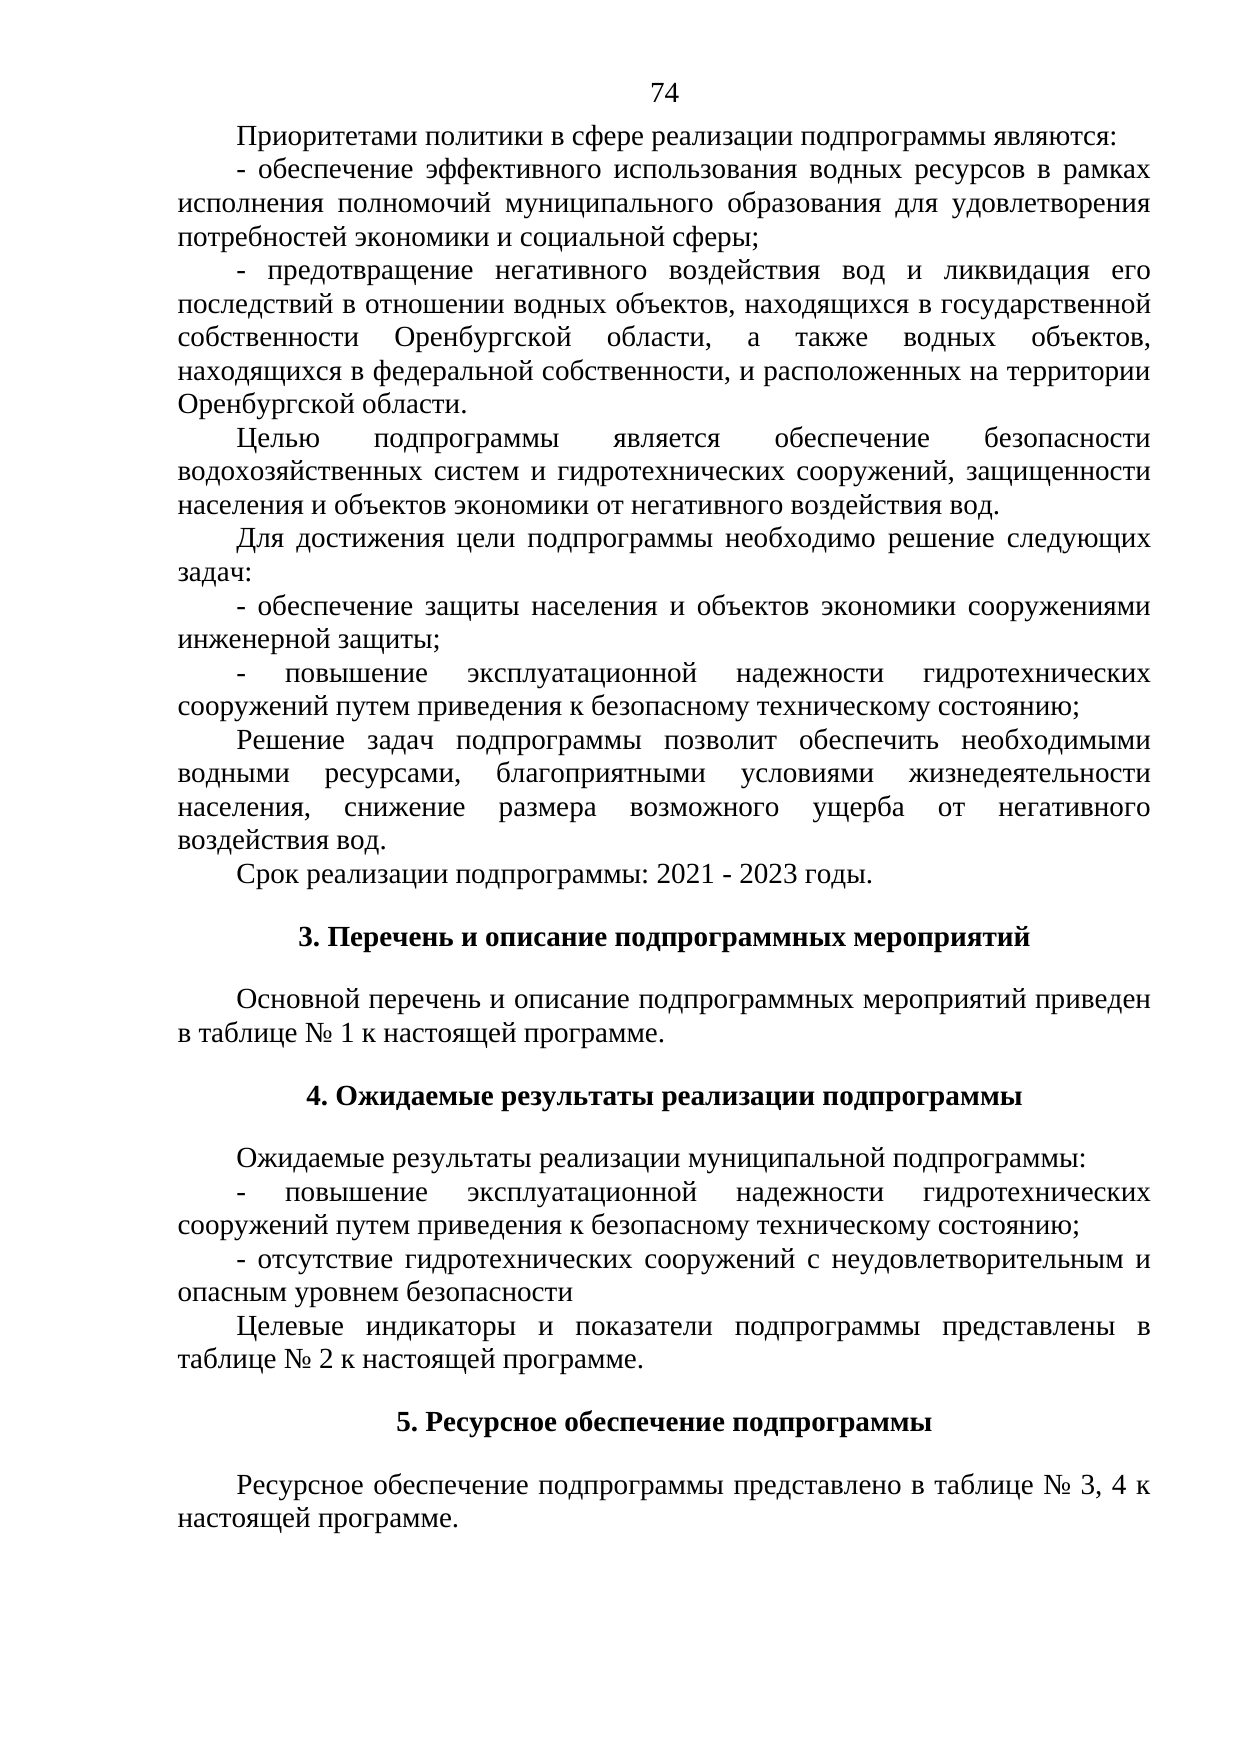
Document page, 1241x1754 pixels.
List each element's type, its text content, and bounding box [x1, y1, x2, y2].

text Ожидаемые результаты реализации муниципальной подпрограммы: [177, 1140, 1152, 1174]
text - отсутствие гидротехнических сооружений с неудовлетворительным и опасным уровнем безопасности [177, 1241, 1152, 1308]
text - повышение эксплуатационной надежности гидротехнических сооружений путем приведения к безопасному техническому состоянию; [177, 1174, 1152, 1241]
text Решение задач подпрограммы позволит обеспечить необходимыми водными ресурсами, благоприятными условиями жизнедеятельности населения, снижение размера возможного ущерба от негативного воздействия вод. [177, 722, 1152, 856]
text - предотвращение негативного воздействия вод и ликвидация его последствий в отношении водных объектов, находящихся в государственной собственности Оренбургской области, а также водных объектов, находящихся в федеральной собственности, и расположенных на территории Оренбургской области. [177, 252, 1152, 420]
text Ресурсное обеспечение подпрограммы представлено в таблице № 3, 4 к настоящей программе. [177, 1467, 1152, 1534]
text Срок реализации подпрограммы: 2021 - 2023 годы. [177, 856, 1152, 889]
text Целевые индикаторы и показатели подпрограммы представлены в таблице № 2 к настоящей программе. [177, 1308, 1152, 1375]
text Целью подпрограммы является обеспечение безопасности водохозяйственных систем и гидротехнических сооружений, защищенности населения и объектов экономики от негативного воздействия вод. [177, 420, 1152, 521]
text 5. Ресурсное обеспечение подпрограммы [177, 1404, 1152, 1438]
text 3. Перечень и описание подпрограммных мероприятий [177, 919, 1152, 952]
text Для достижения цели подпрограммы необходимо решение следующих задач: [177, 521, 1152, 588]
text - обеспечение защиты населения и объектов экономики сооружениями инженерной защиты; [177, 588, 1152, 655]
text - обеспечение эффективного использования водных ресурсов в рамках исполнения полномочий муниципального образования для удовлетворения потребностей экономики и социальной сферы; [177, 152, 1152, 252]
text - повышение эксплуатационной надежности гидротехнических сооружений путем приведения к безопасному техническому состоянию; [177, 655, 1152, 722]
text Основной перечень и описание подпрограммных мероприятий приведен в таблице № 1 к настоящей программе. [177, 981, 1152, 1048]
text Приоритетами политики в сфере реализации подпрограммы являются: [177, 118, 1152, 152]
text 4. Ожидаемые результаты реализации подпрограммы [177, 1078, 1152, 1111]
